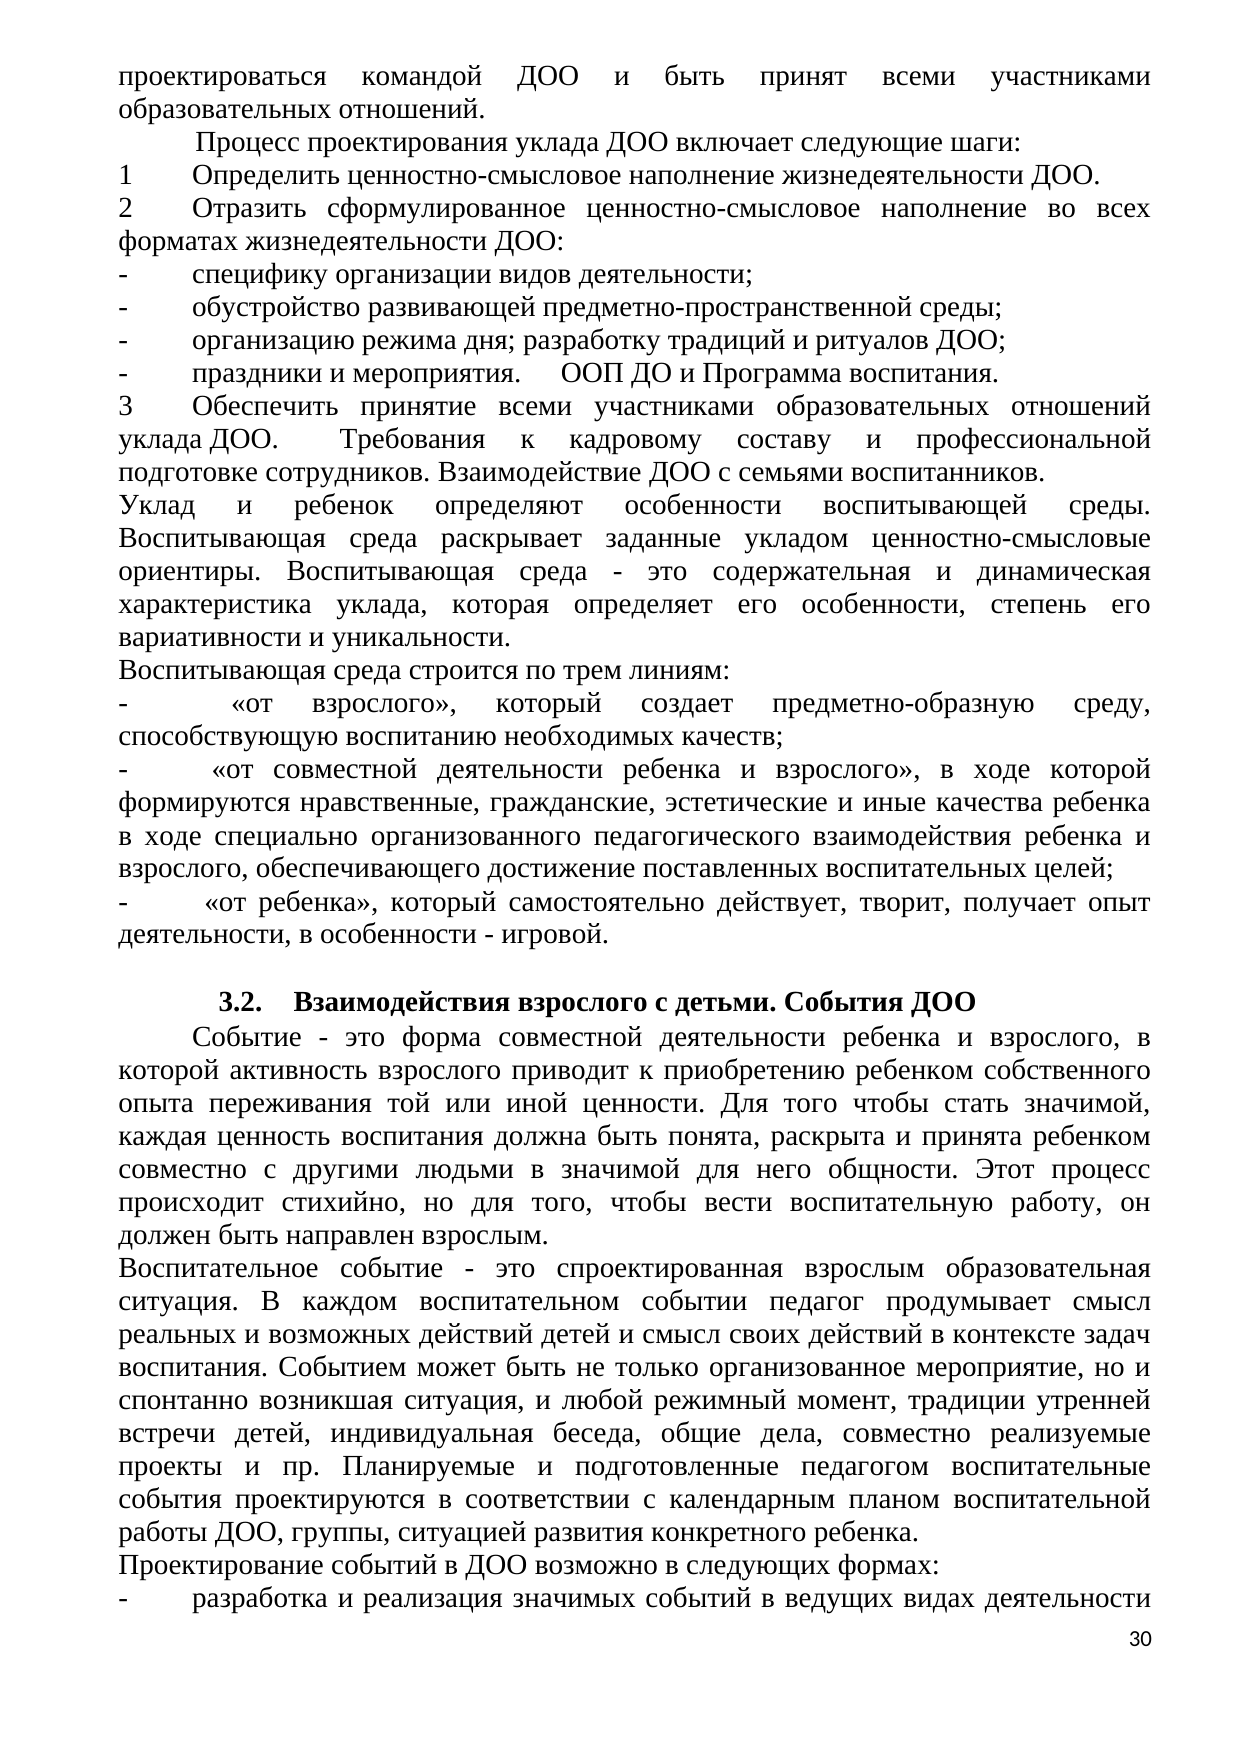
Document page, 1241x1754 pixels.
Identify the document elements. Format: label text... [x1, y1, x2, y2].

text Событие - это форма совместной деятельности ребенка и взрослого, в которой активность взрослого приводит к приобретению ребенком собственного опыта переживания той или иной ценности. Для того чтобы стать значимой, каждая ценность воспитания должна быть понята, раскрыта и принята ребенком совместно с другими людьми в значимой для него общности. Этот процесс происходит стихийно, но для того, чтобы вести воспитательную работу, он должен быть направлен взрослым. [118, 1020, 1152, 1251]
text Проектирование событий в ДОО возможно в следующих формах: [118, 1548, 1152, 1581]
list Взаимодействия взрослого с детьми. События ДОО [43, 984, 1152, 1017]
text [118, 59, 1152, 125]
text 1 Определить ценностно-смысловое наполнение жизнедеятельности ДОО. [118, 158, 1152, 191]
text Уклад и ребенок определяют особенности воспитывающей среды. Воспитывающая среда раскрывает заданные укладом ценностно-смысловые ориентиры. Воспитывающая среда - это содержательная и динамическая характеристика уклада, которая определяет его особенности, степень его вариативности и уникальности. [118, 488, 1152, 653]
text 2 Отразить сформулированное ценностно-смысловое наполнение во всех форматах жизнедеятельности ДОО: [118, 191, 1152, 257]
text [118, 1581, 1152, 1614]
text 3 Обеспечить принятие всеми участниками образовательных отношений уклада ДОО. Требования к кадровому составу и профессиональной подготовке сотрудников. Взаимодействие ДОО с семьями воспитанников. [118, 389, 1152, 488]
text - «от взрослого», который создает предметно-образную среду, способствующую воспитанию необходимых качеств; [118, 686, 1152, 752]
text Воспитательное событие - это спроектированная взрослым образовательная ситуация. В каждом воспитательном событии педагог продумывает смысл реальных и возможных действий детей и смысл своих действий в контексте задач воспитания. Событием может быть не только организованное мероприятие, но и спонтанно возникшая ситуация, и любой режимный момент, традиции утренней встречи детей, индивидуальная беседа, общие дела, совместно реализуемые проекты и пр. Планируемые и подготовленные педагогом воспитательные события проектируются в соответствии с календарным планом воспитательной работы ДОО, группы, ситуацией развития конкретного ребенка. [118, 1251, 1152, 1548]
text - «от совместной деятельности ребенка и взрослого», в ходе которой формируются нравственные, гражданские, эстетические и иные качества ребенка в ходе специально организованного педагогического взаимодействия ребенка и взрослого, обеспечивающего достижение поставленных воспитательных целей; [118, 752, 1152, 884]
text - организацию режима дня; разработку традиций и ритуалов ДОО; [118, 323, 1152, 356]
text - обустройство развивающей предметно-пространственной среды; [118, 290, 1152, 323]
text Воспитывающая среда строится по трем линиям: [118, 653, 1152, 686]
text - «от ребенка», который самостоятельно действует, творит, получает опыт деятельности, в особенности - игровой. [118, 884, 1152, 951]
text - специфику организации видов деятельности; [118, 257, 1152, 290]
text - праздники и мероприятия. ООП ДО и Программа воспитания. [118, 356, 1152, 389]
text Процесс проектирования уклада ДОО включает следующие шаги: [118, 125, 1152, 158]
